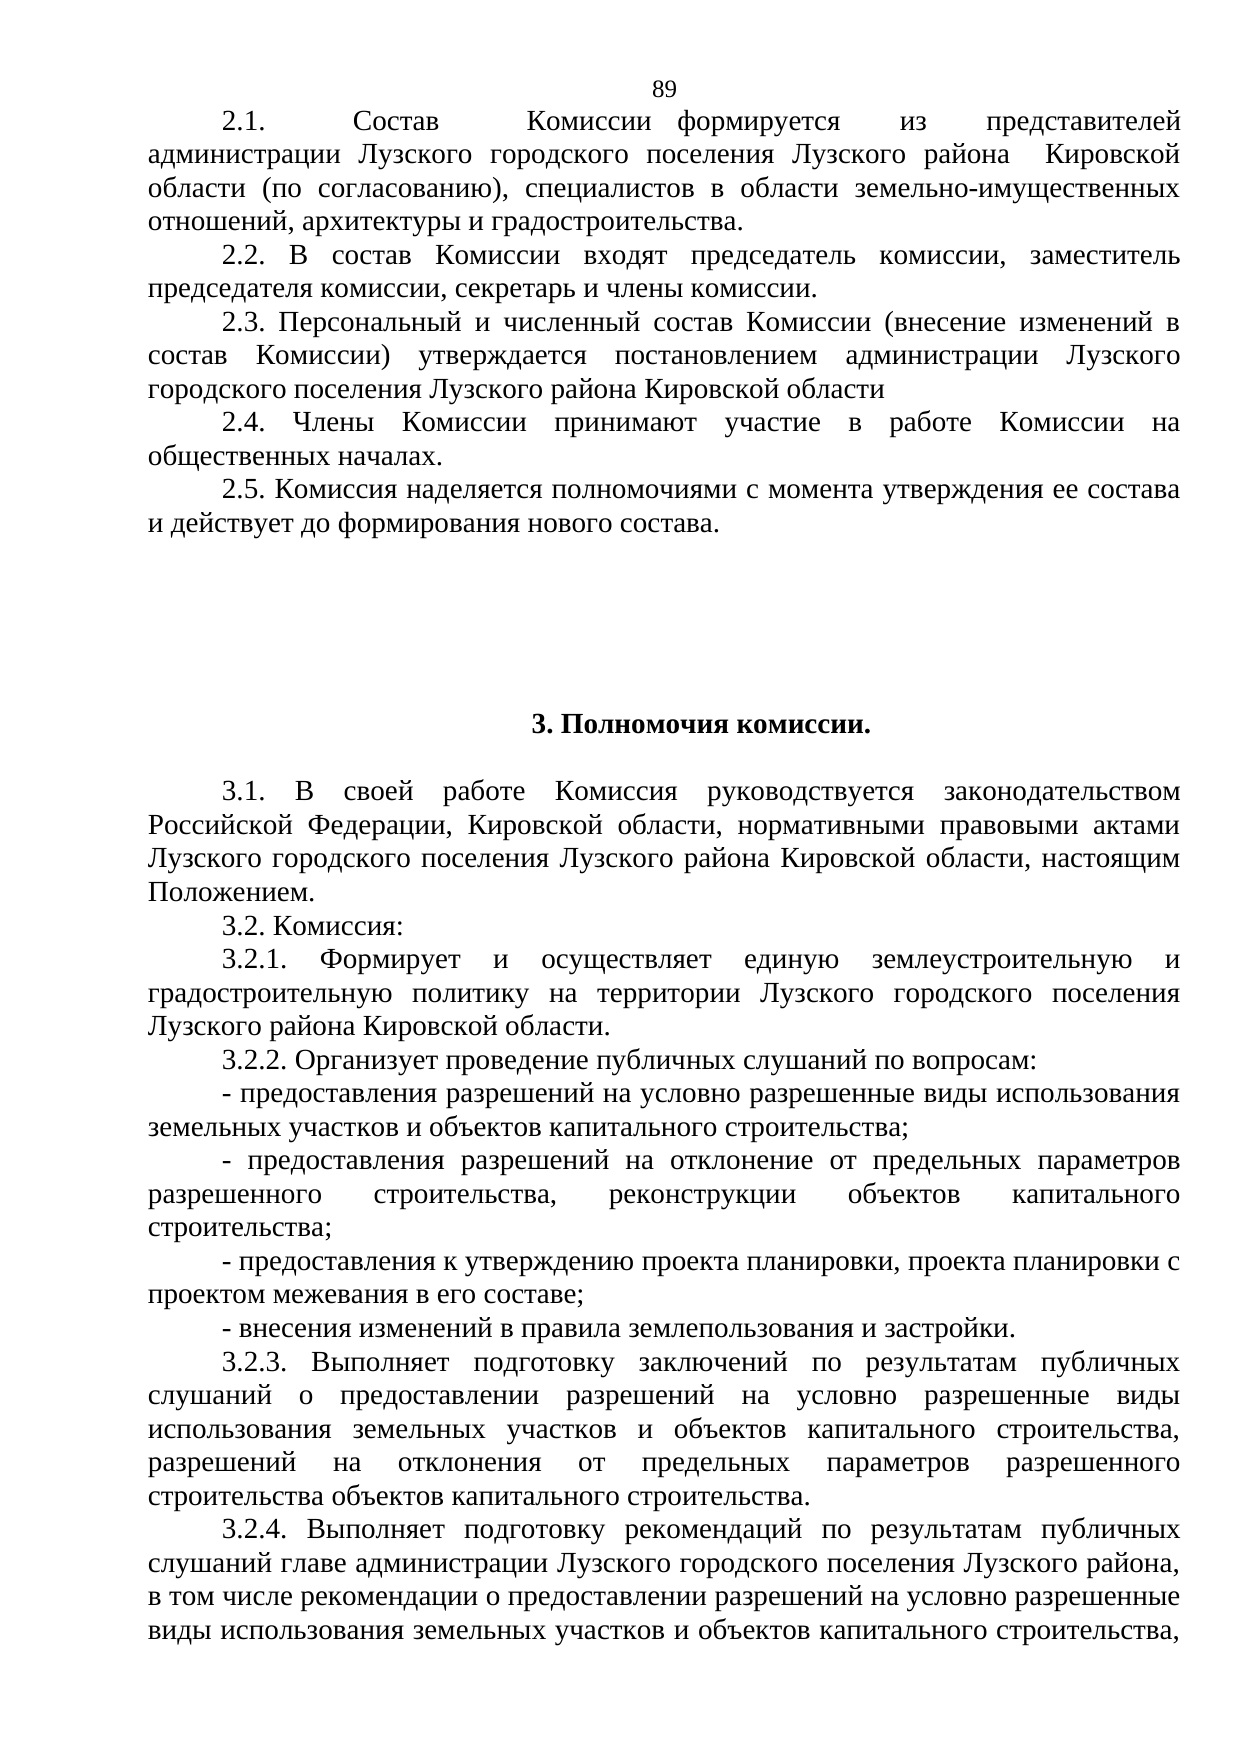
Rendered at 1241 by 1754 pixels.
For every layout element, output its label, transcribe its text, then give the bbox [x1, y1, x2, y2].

text 3.2.3. Выполняет подготовку заключений по результатам публичных слушаний о предоставлении разрешений на условно разрешенные виды использования земельных участков и объектов капитального строительства, разрешений на отклонения от предельных параметров разрешенного строительства объектов капитального строительства. [148, 1344, 1181, 1511]
text - предоставления к утверждению проекта планировки, проекта планировки с проектом межевания в его составе; [148, 1243, 1181, 1310]
text - предоставления разрешений на условно разрешенные виды использования земельных участков и объектов капитального строительства; [148, 1075, 1181, 1142]
text 3.1. В своей работе Комиссия руководствуется законодательством Российской Федерации, Кировской области, нормативными правовыми актами Лузского городского поселения Лузского района Кировской области, настоящим Положением. [148, 773, 1181, 908]
text 2.1. Состав Комиссии формируется из представителей администрации Лузского городского поселения Лузского района Кировской области (по согласованию), специалистов в области земельно-имущественных отношений, архитектуры и градостроительства. [148, 103, 1181, 237]
text 3. Полномочия комиссии. [148, 706, 1181, 740]
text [148, 1511, 1181, 1646]
text 2.3. Персональный и численный состав Комиссии (внесение изменений в состав Комиссии) утверждается постановлением администрации Лузского городского поселения Лузского района Кировской области [148, 304, 1181, 404]
text 3.2. Комиссия: [148, 908, 1181, 941]
text 2.2. В состав Комиссии входят председатель комиссии, заместитель председателя комиссии, секретарь и члены комиссии. [148, 237, 1181, 304]
text 2.4. Члены Комиссии принимают участие в работе Комиссии на общественных началах. [148, 404, 1181, 472]
text 3.2.2. Организует проведение публичных слушаний по вопросам: [148, 1042, 1181, 1075]
text 3.2.1. Формирует и осуществляет единую землеустроительную и градостроительную политику на территории Лузского городского поселения Лузского района Кировской области. [148, 941, 1181, 1042]
text - предоставления разрешений на отклонение от предельных параметров разрешенного строительства, реконструкции объектов капитального строительства; [148, 1142, 1181, 1243]
text - внесения изменений в правила землепользования и застройки. [148, 1310, 1181, 1344]
text 2.5. Комиссия наделяется полномочиями с момента утверждения ее состава и действует до формирования нового состава. [148, 472, 1181, 539]
